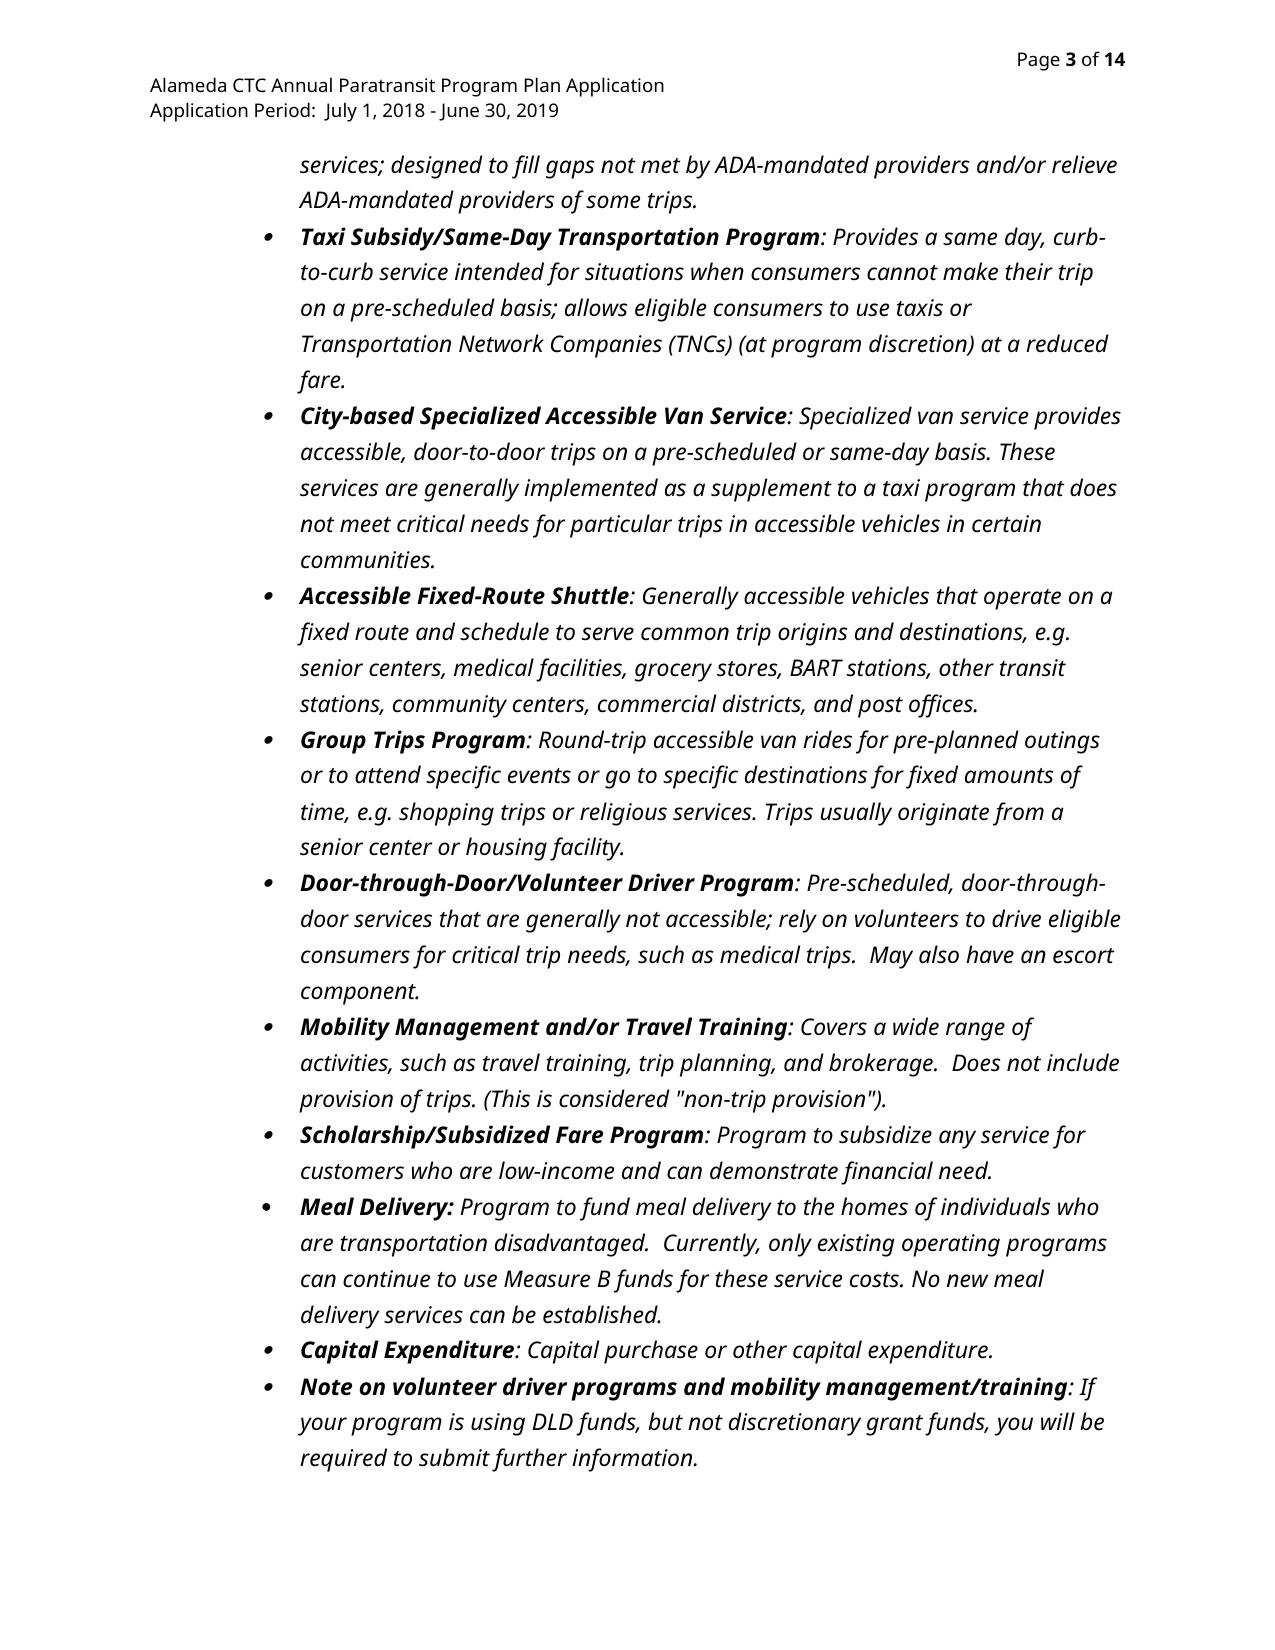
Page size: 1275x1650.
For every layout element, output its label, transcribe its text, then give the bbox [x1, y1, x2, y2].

list Group Trips Program: Round-trip accessible van rides for pre-planned outings or to attend specific events or go to specific destinations for fixed amounts of time, e.g. shopping trips or religious services. Trips usually originate from a senior center or housing facility. [262, 723, 1125, 863]
list Meal Delivery: Program to fund meal delivery to the homes of individuals who are transportation disadvantaged. Currently, only existing operating programs can continue to use Measure B funds for these service costs. No new meal delivery services can be established. [262, 1191, 1125, 1330]
list Scholarship/Subsidized Fare Program: Program to subsidize any service for customers who are low-income and can demonstrate financial need. [262, 1119, 1125, 1186]
list Accessible Fixed-Route Shuttle: Generally accessible vehicles that operate on a fixed route and schedule to serve common trip origins and destinations, e.g. senior centers, medical facilities, grocery stores, BART stations, other transit stations, community centers, commercial districts, and post offices. [262, 580, 1125, 719]
list Taxi Subsidy/Same-Day Transportation Program: Provides a same day, curb-to-curb service intended for situations when consumers cannot make their trip on a pre-scheduled basis; allows eligible consumers to use taxis or Transportation Network Companies (TNCs) (at program discretion) at a reduced fare. [262, 220, 1125, 395]
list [262, 148, 1125, 216]
list Mobility Management and/or Travel Training: Covers a wide range of activities, such as travel training, trip planning, and brokerage. Does not include provision of trips. (This is considered "non-trip provision"). [262, 1011, 1125, 1114]
list Note on volunteer driver programs and mobility management/training: If your program is using DLD funds, but not discretionary grant funds, you will be required to submit further information. [262, 1370, 1125, 1473]
list Door-through-Door/Volunteer Driver Program: Pre-scheduled, door-through-door services that are generally not accessible; rely on volunteers to drive eligible consumers for critical trip needs, such as medical trips. May also have an escort component. [262, 867, 1125, 1006]
list Capital Expenditure: Capital purchase or other capital expenditure. [262, 1334, 1125, 1366]
list City-based Specialized Accessible Van Service: Specialized van service provides accessible, door-to-door trips on a pre-scheduled or same-day basis. These services are generally implemented as a supplement to a taxi program that does not meet critical needs for particular trips in accessible vehicles in certain communities. [262, 400, 1125, 575]
